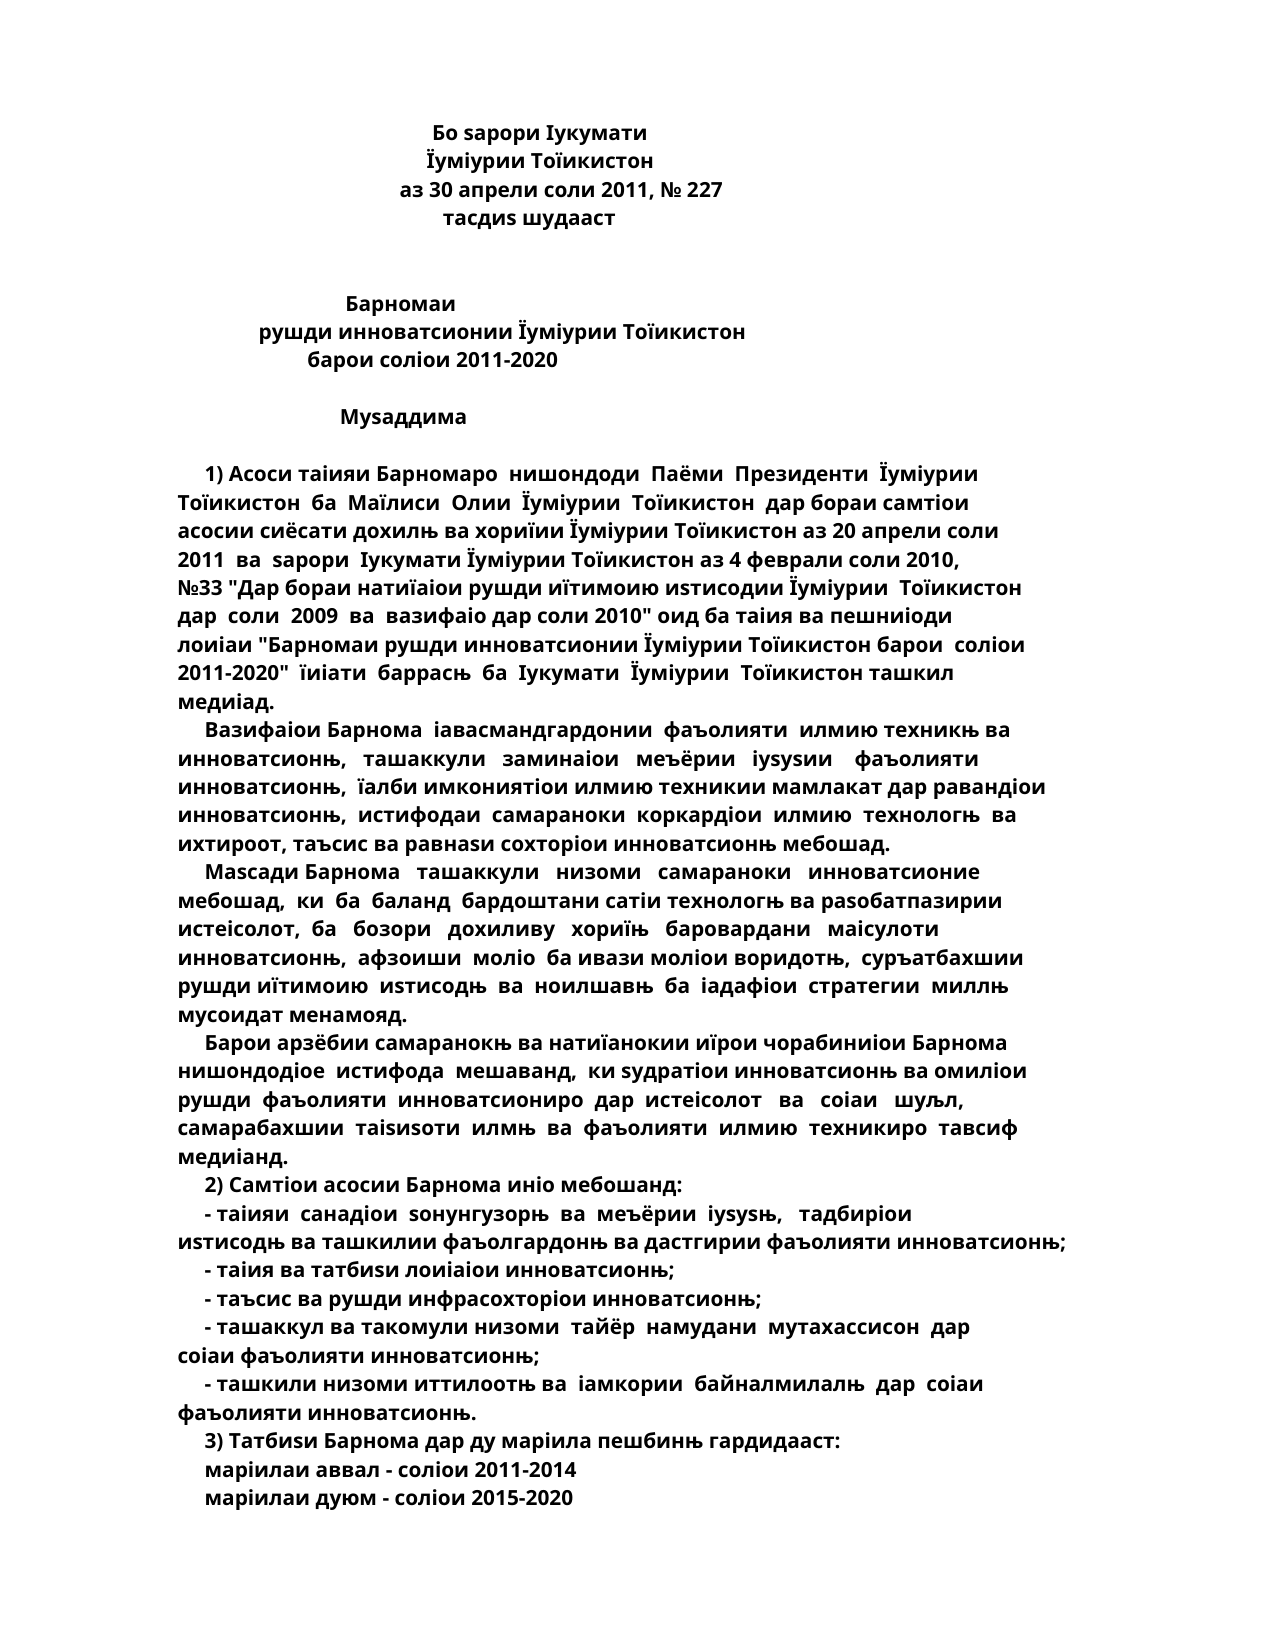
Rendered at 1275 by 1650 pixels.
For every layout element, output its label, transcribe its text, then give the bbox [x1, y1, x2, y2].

text - таъсис ва рушди инфрасохторіои инноватсионњ; [177, 1284, 1186, 1312]
text рушди фаъолияти инноватсиониро дар истеісолот ва соіаи шуљл, [177, 1085, 1186, 1113]
text дар соли 2009 ва вазифаіо дар соли 2010" оид ба таіия ва пешниіоди [177, 602, 1186, 630]
text 3) Татбиѕи Барнома дар ду маріила пешбинњ гардидааст: [177, 1426, 1186, 1455]
text инноватсионњ, истифодаи самараноки коркардіои илмию технологњ ва [177, 801, 1186, 829]
text медиіанд. [177, 1142, 1186, 1170]
text №33 "Дар бораи натиїаіои рушди иїтимоию иѕтисодии Їуміурии Тоїикистон [177, 573, 1186, 602]
text - таіияи санадіои ѕонунгузорњ ва меъёрии іуѕуѕњ, тадбиріои [177, 1199, 1186, 1227]
text инноватсионњ, ташаккули заминаіои меъёрии іуѕуѕии фаъолияти [177, 744, 1186, 772]
text маріилаи аввал - соліои 2011-2014 [177, 1455, 1186, 1483]
text 1) Асоси таіияи Барномаро нишондоди Паёми Президенти Їуміурии [177, 459, 1186, 488]
text соіаи фаъолияти инноватсионњ; [177, 1341, 1186, 1369]
text Тоїикистон ба Маїлиси Олии Їуміурии Тоїикистон дар бораи самтіои [177, 488, 1186, 516]
text мусоидат менамояд. [177, 1000, 1186, 1028]
text самарабахшии таіѕиѕоти илмњ ва фаъолияти илмию техникиро тавсиф [177, 1113, 1186, 1142]
text нишондодіое истифода мешаванд, ки ѕудратіои инноватсионњ ва омиліои [177, 1057, 1186, 1085]
text - ташаккул ва такомули низоми тайёр намудани мутахассисон дар [177, 1312, 1186, 1341]
text фаъолияти инноватсионњ. [177, 1398, 1186, 1426]
text Барои арзёбии самаранокњ ва натиїанокии иїрои чорабиниіои Барнома [177, 1028, 1186, 1057]
text барои соліои 2011-2020 [177, 346, 1186, 374]
text Муѕаддима [177, 402, 1186, 431]
text асосии сиёсати дохилњ ва хориїии Їуміурии Тоїикистон аз 20 апрели соли [177, 516, 1186, 545]
text - ташкили низоми иттилоотњ ва іамкории байналмилалњ дар соіаи [177, 1369, 1186, 1398]
text Вазифаіои Барнома іавасмандгардонии фаъолияти илмию техникњ ва [177, 715, 1186, 744]
text 2011-2020" їиіати баррасњ ба Іукумати Їуміурии Тоїикистон ташкил [177, 658, 1186, 687]
text аз 30 апрели соли 2011, № 227 [177, 175, 1186, 203]
text медиіад. [177, 687, 1186, 715]
text 2) Самтіои асосии Барнома иніо мебошанд: [177, 1170, 1186, 1199]
text ихтироот, таъсис ва равнаѕи сохторіои инноватсионњ мебошад. [177, 829, 1186, 857]
text инноватсионњ, афзоиши моліо ба ивази моліои воридотњ, суръатбахшии [177, 943, 1186, 971]
text рушди иїтимоию иѕтисодњ ва ноилшавњ ба іадафіои стратегии миллњ [177, 971, 1186, 1000]
text 2011 ва ѕарори Іукумати Їуміурии Тоїикистон аз 4 феврали соли 2010, [177, 545, 1186, 573]
text лоиіаи "Барномаи рушди инноватсионии Їуміурии Тоїикистон барои соліои [177, 630, 1186, 658]
text инноватсионњ, їалби имкониятіои илмию техникии мамлакат дар равандіои [177, 772, 1186, 801]
text маріилаи дуюм - соліои 2015-2020 [177, 1483, 1186, 1512]
text Бо ѕарори Іукумати [177, 118, 1186, 147]
text Маѕсади Барнома ташаккули низоми самараноки инноватсионие [177, 857, 1186, 886]
text Барномаи [177, 289, 1186, 317]
text мебошад, ки ба баланд бардоштани сатіи технологњ ва раѕобатпазирии [177, 886, 1186, 914]
text тасдиѕ шудааст [177, 203, 1186, 232]
text истеісолот, ба бозори дохиливу хориїњ баровардани маісулоти [177, 914, 1186, 943]
text Їуміурии Тоїикистон [177, 147, 1186, 175]
text рушди инноватсионии Їуміурии Тоїикистон [177, 317, 1186, 346]
text - таіия ва татбиѕи лоиіаіои инноватсионњ; [177, 1256, 1186, 1284]
text иѕтисодњ ва ташкилии фаъолгардонњ ва дастгирии фаъолияти инноватсионњ; [177, 1227, 1186, 1256]
